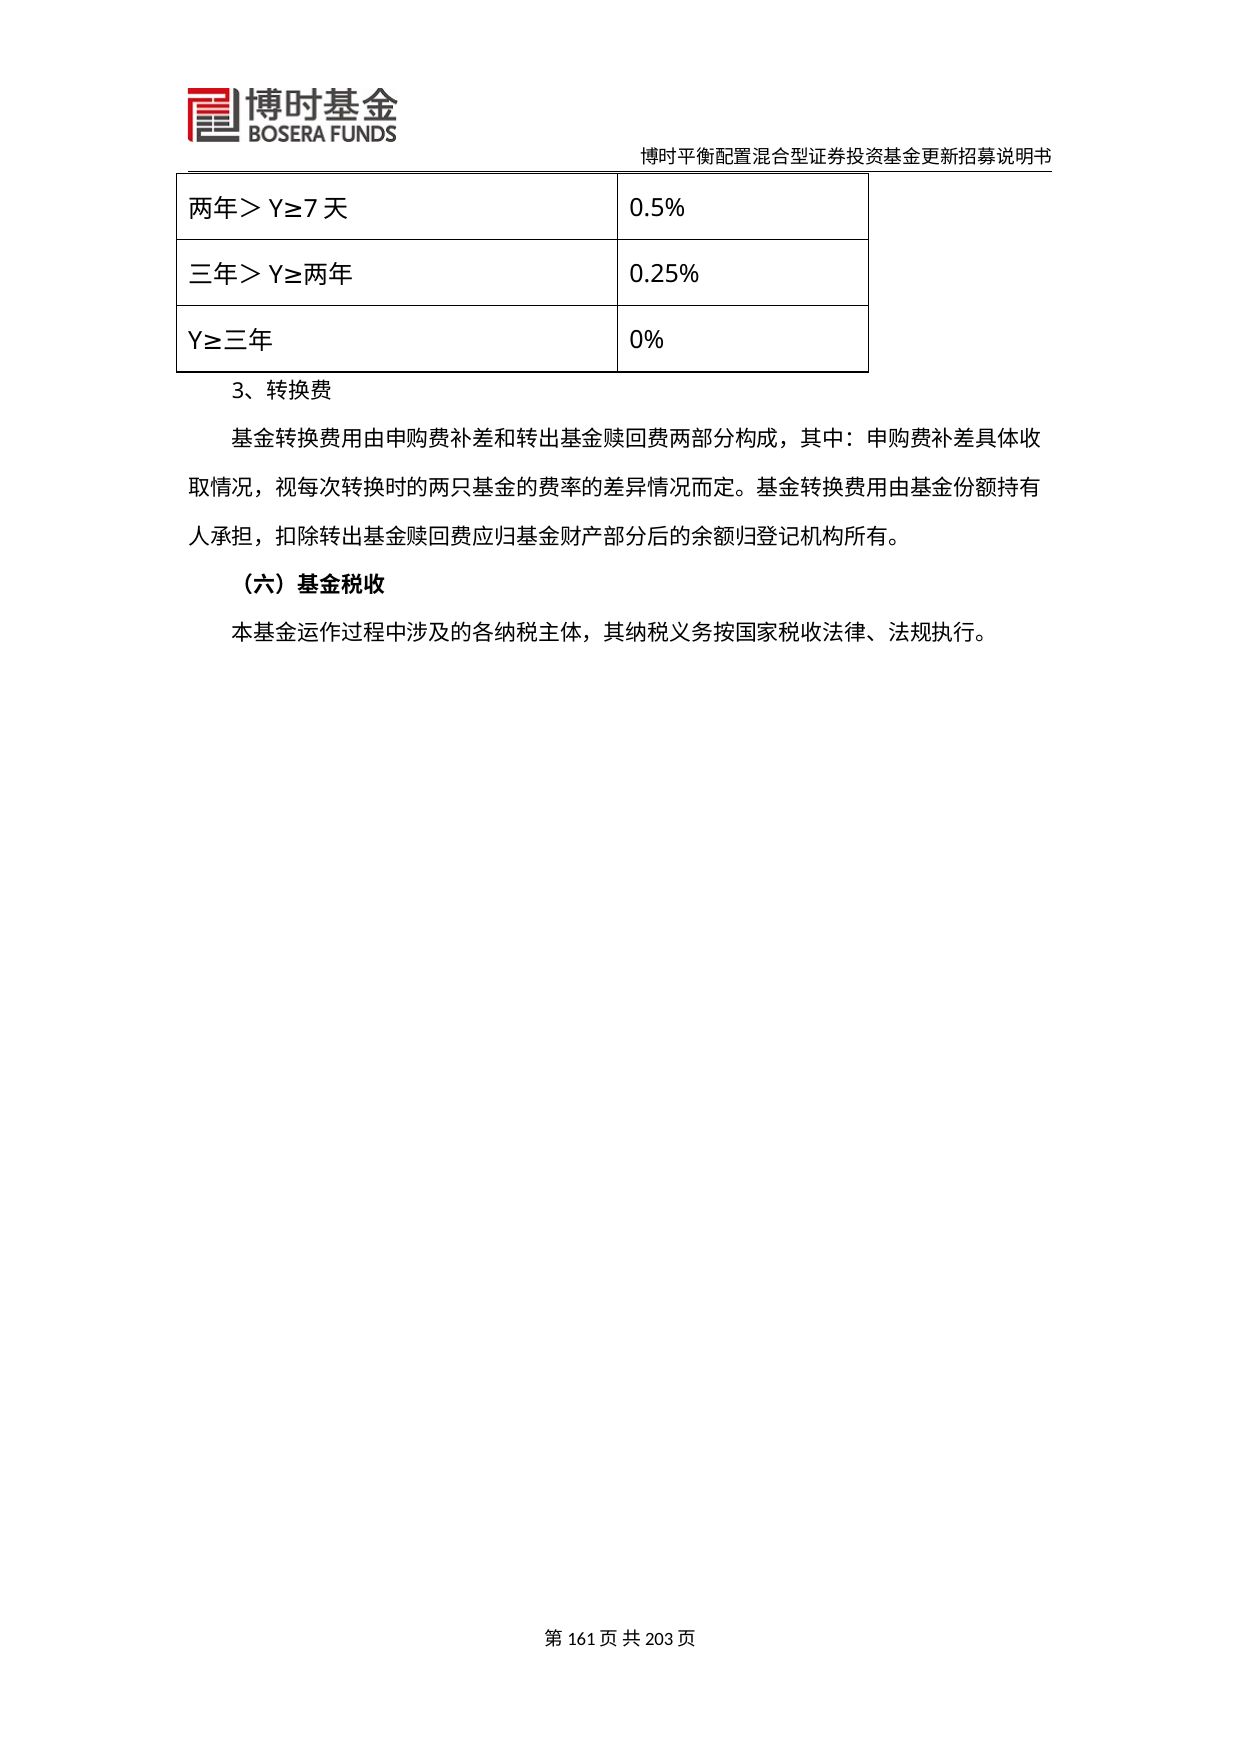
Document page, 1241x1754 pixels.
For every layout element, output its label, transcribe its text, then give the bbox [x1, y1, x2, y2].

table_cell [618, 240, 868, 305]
text 基金转换费用由申购费补差和转出基金赎回费两部分构成，其中：申购费补差具体收取情况，视每次转换时的两只基金的费率的差异情况而定。基金转换费用由基金份额持有人承担，扣除转出基金赎回费应归基金财产部分后的余额归登记机构所有。 [188, 421, 1052, 551]
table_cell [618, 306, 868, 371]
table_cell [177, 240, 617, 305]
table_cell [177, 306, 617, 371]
picture [187, 88, 398, 142]
text 3、转换费 [188, 372, 1052, 405]
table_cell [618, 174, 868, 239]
text （六）基金税收 [188, 567, 1052, 599]
text 本基金运作过程中涉及的各纳税主体，其纳税义务按国家税收法律、法规执行。 [188, 615, 1052, 647]
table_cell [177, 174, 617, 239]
